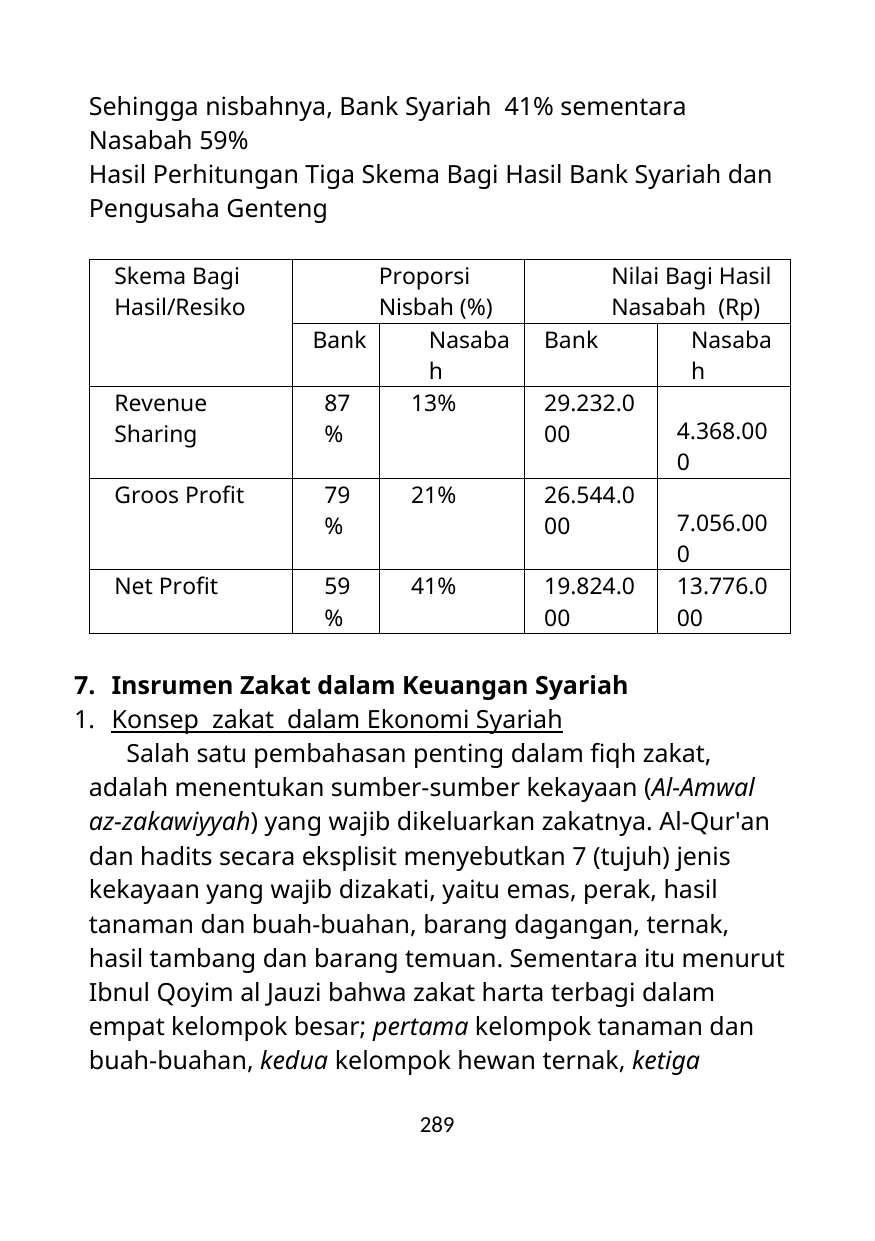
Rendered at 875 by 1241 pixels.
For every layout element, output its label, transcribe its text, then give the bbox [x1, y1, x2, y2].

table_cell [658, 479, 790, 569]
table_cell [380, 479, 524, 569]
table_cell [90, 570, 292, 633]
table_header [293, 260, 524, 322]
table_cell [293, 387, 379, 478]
text Sehingga nisbahnya, Bank Syariah 41% sementara Nasabah 59% [89, 89, 785, 157]
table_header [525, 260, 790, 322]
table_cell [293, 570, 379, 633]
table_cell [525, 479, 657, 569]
list Konsep zakat dalam Ekonomi Syariah [74, 702, 785, 736]
list Insrumen Zakat dalam Keuangan Syariah [74, 668, 785, 702]
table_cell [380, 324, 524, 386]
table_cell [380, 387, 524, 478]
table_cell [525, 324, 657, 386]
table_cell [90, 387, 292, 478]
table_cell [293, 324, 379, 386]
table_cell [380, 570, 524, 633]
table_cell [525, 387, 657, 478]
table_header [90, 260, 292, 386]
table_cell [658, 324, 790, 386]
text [89, 736, 785, 1077]
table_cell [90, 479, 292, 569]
text Hasil Perhitungan Tiga Skema Bagi Hasil Bank Syariah dan Pengusaha Genteng [89, 157, 785, 225]
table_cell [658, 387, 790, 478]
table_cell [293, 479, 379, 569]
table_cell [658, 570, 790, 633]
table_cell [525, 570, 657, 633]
